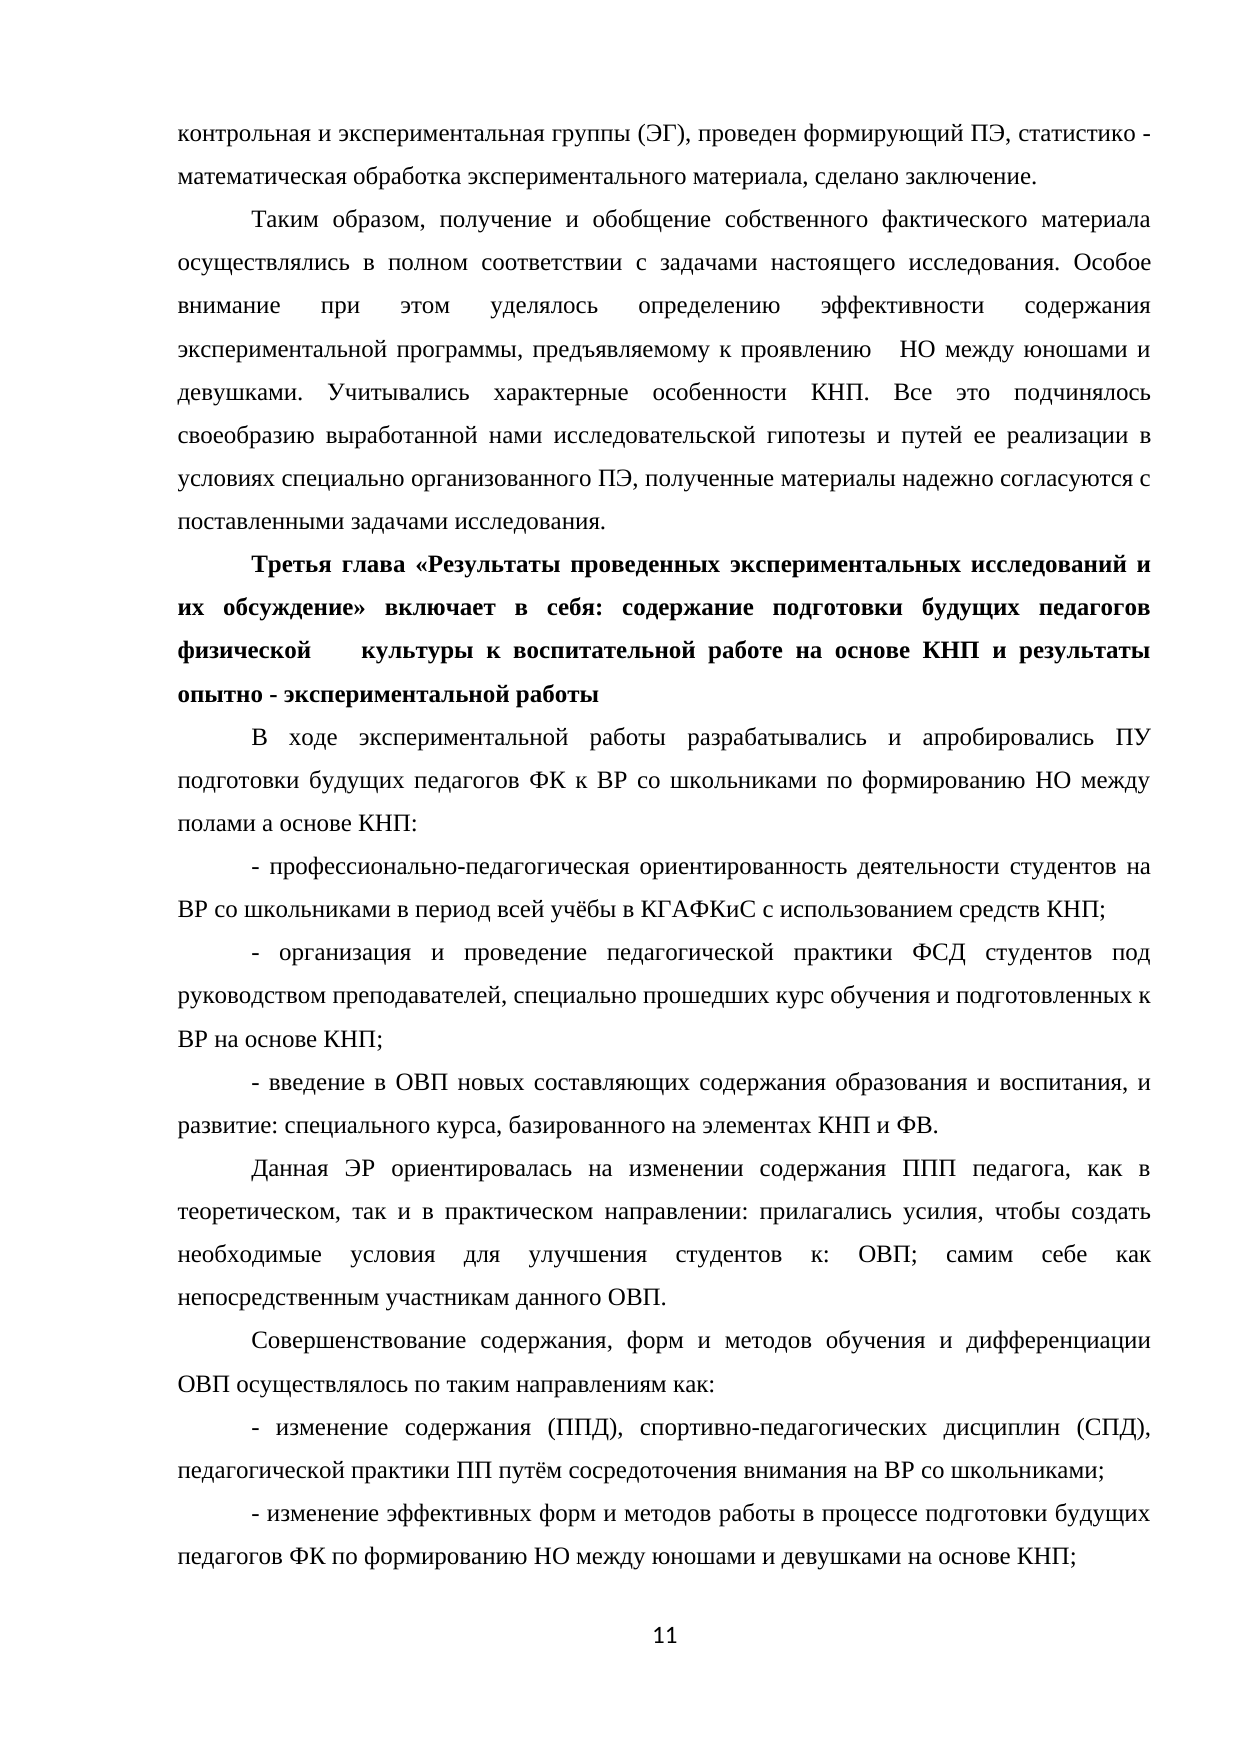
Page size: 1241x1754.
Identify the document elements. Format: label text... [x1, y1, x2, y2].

text Третья глава «Результаты проведенных экспериментальных исследований и их обсуждение» включает в себя: содержание подготовки будущих педагогов физической культуры к воспитательной работе на основе КНП и результаты опытно - экспериментальной работы [177, 549, 1152, 707]
text - введение в ОВП новых составляющих содержания образования и воспитания, и развитие: специального курса, базированного на элементах КНП и ФВ. [177, 1067, 1152, 1139]
text - профессионально-педагогическая ориентированность деятельности студентов на ВР со школьниками в период всей учёбы в КГАФКиС с использованием средств КНП; [177, 851, 1152, 923]
text - изменение содержания (ППД), спортивно-педагогических дисциплин (СПД), педагогической практики ПП путём сосредоточения внимания на ВР со школьниками; [177, 1412, 1152, 1484]
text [177, 118, 1152, 190]
text - организация и проведение педагогической практики ФСД студентов под руководством преподавателей, специально прошедших курс обучения и подготовленных к ВР на основе КНП; [177, 937, 1152, 1052]
text Таким образом, получение и обобщение собственного фактического материала осуществлялись в полном соответствии с задачами настоящего исследования. Особое внимание при этом уделялось определению эффективности содержания экспериментальной программы, предъявляемому к проявлению НО между юношами и девушками. Учитывались характерные особенности КНП. Все это подчинялось своеобразию выработанной нами исследовательской гипотезы и путей ее реализации в условиях специально организованного ПЭ, полученные материалы надежно согласуются с поставленными задачами исследования. [177, 204, 1152, 535]
text - изменение эффективных форм и методов работы в процессе подготовки будущих педагогов ФК по формированию НО между юношами и девушками на основе КНП; [177, 1498, 1152, 1570]
text В ходе экспериментальной работы разрабатывались и апробировались ПУ подготовки будущих педагогов ФК к ВР со школьниками по формированию НО между полами а основе КНП: [177, 722, 1152, 837]
text Данная ЭР ориентировалась на изменении содержания ППП педагога, как в теоретическом, так и в практическом направлении: прилагались усилия, чтобы создать необходимые условия для улучшения студентов к: ОВП; самим себе как непосредственным участникам данного ОВП. [177, 1153, 1152, 1311]
text Совершенствование содержания, форм и методов обучения и дифференциации ОВП осуществлялось по таким направлениям как: [177, 1326, 1152, 1397]
